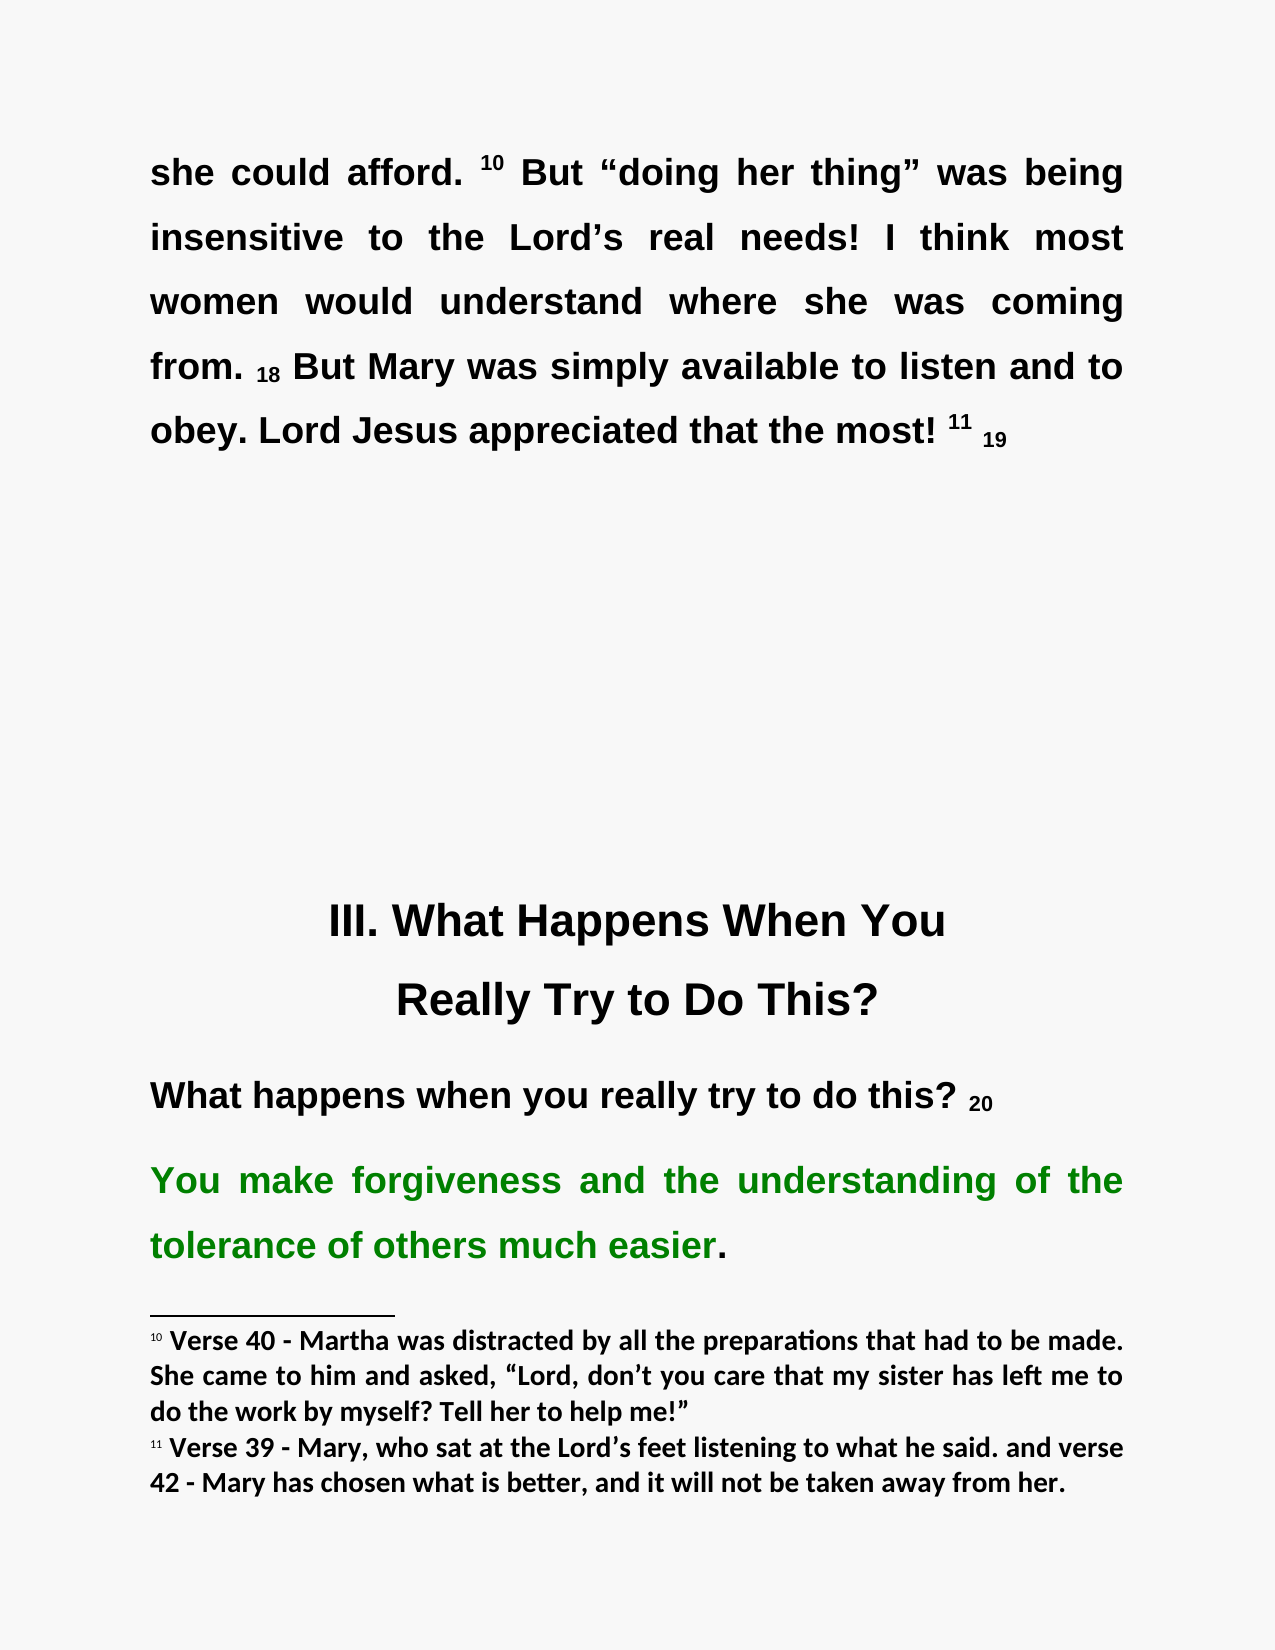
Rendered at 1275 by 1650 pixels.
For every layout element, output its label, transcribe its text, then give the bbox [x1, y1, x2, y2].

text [150, 150, 1125, 452]
text What happens when you really try to do this? 20 [150, 1073, 1125, 1116]
text You make forgiveness and the understanding of the tolerance of others much easier. [150, 1158, 1125, 1266]
text III. What Happens When You Really Try to Do This? [150, 894, 1125, 1026]
